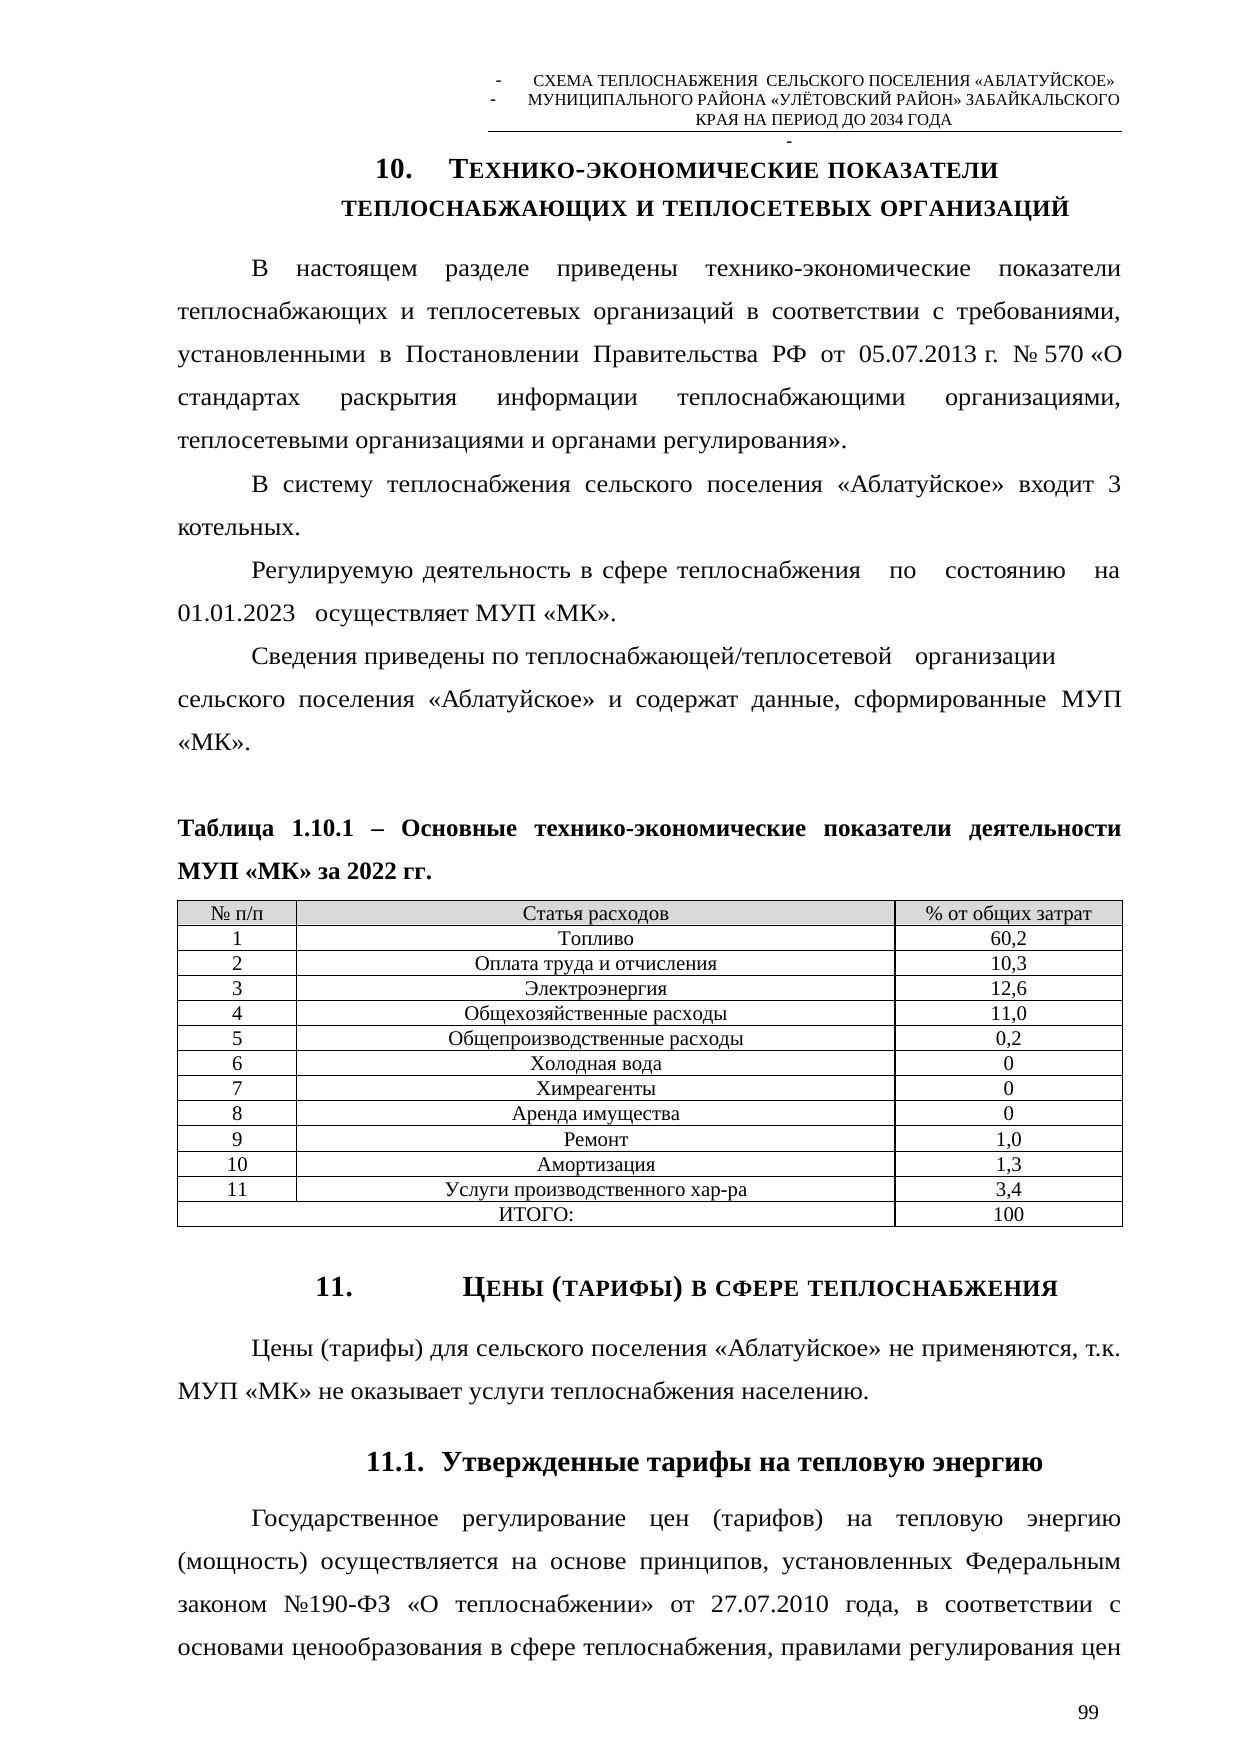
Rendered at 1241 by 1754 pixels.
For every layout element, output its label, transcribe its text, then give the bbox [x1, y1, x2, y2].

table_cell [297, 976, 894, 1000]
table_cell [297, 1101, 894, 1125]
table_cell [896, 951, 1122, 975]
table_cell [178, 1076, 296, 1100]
subtitle Цены (тарифы) в сфере теплоснабжения [251, 1269, 1122, 1303]
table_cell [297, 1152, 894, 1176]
text Регулируемую деятельность в сфере теплоснабжения по состоянию на 01.01.2023 осуществляет МУП «МК». [177, 555, 1122, 627]
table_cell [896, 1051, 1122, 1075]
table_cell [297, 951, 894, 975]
text В настоящем разделе приведены технико-экономические показатели теплоснабжающих и теплосетевых организаций в соответствии с требованиями, установленными в Постановлении Правительства РФ от 05.07.2013 г. № 570 «О стандартах раскрытия информации теплоснабжающими организациями, теплосетевыми организациями и органами регулирования». [177, 253, 1122, 454]
subtitle Утвержденные тарифы на тепловую энергию [287, 1444, 1122, 1478]
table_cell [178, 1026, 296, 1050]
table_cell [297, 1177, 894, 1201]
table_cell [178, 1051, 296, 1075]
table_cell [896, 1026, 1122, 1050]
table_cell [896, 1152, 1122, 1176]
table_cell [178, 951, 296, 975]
text Цены (тарифы) для сельского поселения «Аблатуйское» не применяются, т.к. МУП «МК» не оказывает услуги теплоснабжения населению. [177, 1333, 1122, 1405]
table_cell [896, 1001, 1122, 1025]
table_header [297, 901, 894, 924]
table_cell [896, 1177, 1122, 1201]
text Таблица 1.10.1 – Основные технико-экономические показатели деятельности МУП «МК» за 2022 гг. [177, 813, 1122, 885]
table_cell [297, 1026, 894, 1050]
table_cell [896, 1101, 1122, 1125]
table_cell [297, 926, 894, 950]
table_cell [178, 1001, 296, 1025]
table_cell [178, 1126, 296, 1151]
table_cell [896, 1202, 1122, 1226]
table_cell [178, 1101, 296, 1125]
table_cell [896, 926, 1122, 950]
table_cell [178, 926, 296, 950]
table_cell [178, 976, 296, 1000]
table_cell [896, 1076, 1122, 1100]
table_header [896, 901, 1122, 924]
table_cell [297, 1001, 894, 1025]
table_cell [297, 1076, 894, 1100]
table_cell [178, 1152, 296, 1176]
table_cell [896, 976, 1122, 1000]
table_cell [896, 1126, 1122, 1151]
subtitle Технико-экономические показатели теплоснабжающих и теплосетевых организаций [251, 151, 1122, 223]
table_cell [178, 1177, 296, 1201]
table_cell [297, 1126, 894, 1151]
text В систему теплоснабжения сельского поселения «Аблатуйское» входит 3 котельных. [177, 469, 1122, 541]
text Сведения приведены по теплоснабжающей/теплосетевой организации сельского поселения «Аблатуйское» и содержат данные, сформированные МУП «МК». [177, 641, 1122, 756]
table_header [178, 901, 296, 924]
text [177, 1503, 1122, 1661]
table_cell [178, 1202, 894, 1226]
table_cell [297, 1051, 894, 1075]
